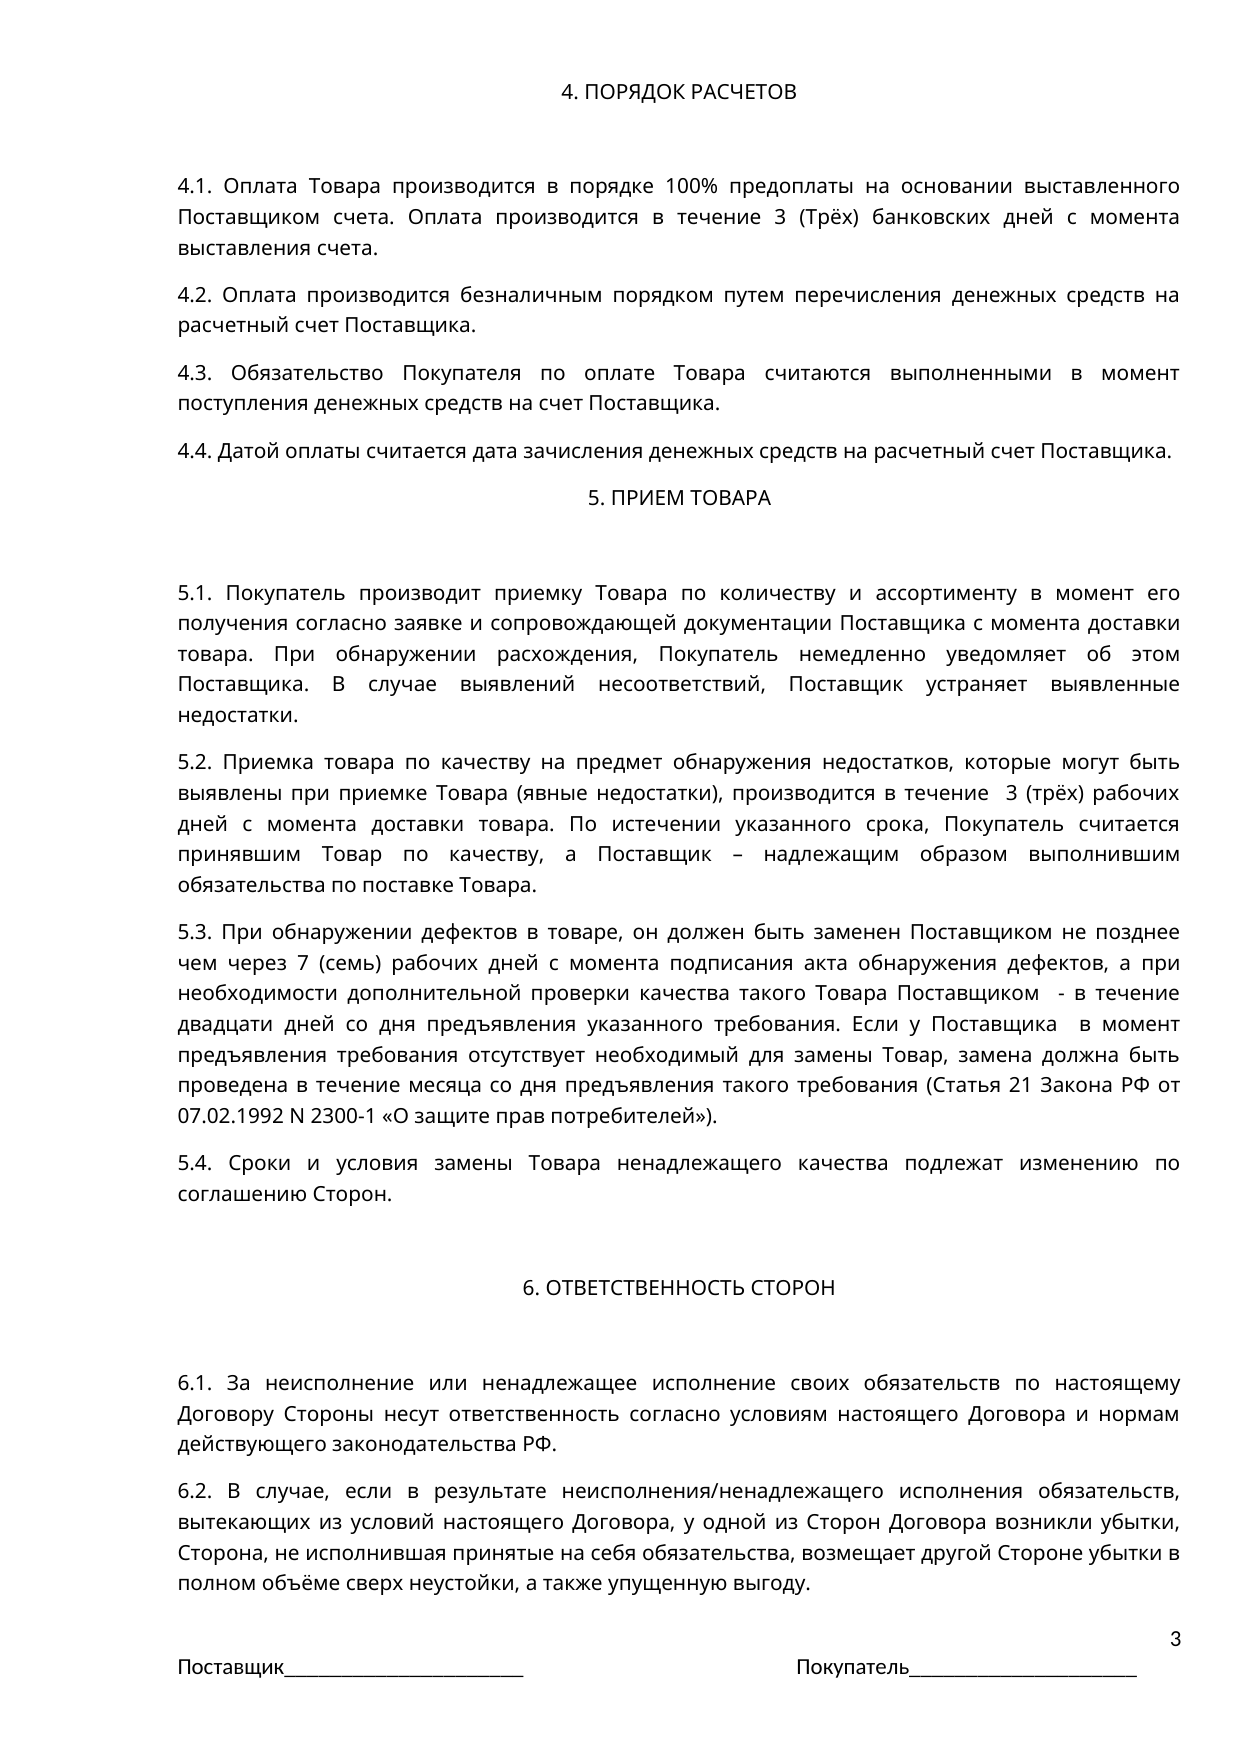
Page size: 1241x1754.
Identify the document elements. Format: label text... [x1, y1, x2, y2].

text 5.2. Приемка товара по качеству на предмет обнаружения недостатков, которые могут быть выявлены при приемке Товара (явные недостатки), производится в течение 3 (трёх) рабочих дней с момента доставки товара. По истечении указанного срока, Покупатель считается принявшим Товар по качеству, а Поставщик – надлежащим образом выполнившим обязательства по поставке Товара. [177, 747, 1181, 898]
text 4.2. Оплата производится безналичным порядком путем перечисления денежных средств на расчетный счет Поставщика. [177, 280, 1181, 339]
text 6.2. В случае, если в результате неисполнения/ненадлежащего исполнения обязательств, вытекающих из условий настоящего Договора, у одной из Сторон Договора возникли убытки, Сторона, не исполнившая принятые на себя обязательства, возмещает другой Стороне убытки в полном объёме сверх неустойки, а также упущенную выгоду. [177, 1477, 1181, 1597]
text 4.4. Датой оплаты считается дата зачисления денежных средств на расчетный счет Поставщика. [177, 436, 1181, 464]
text 6. ОТВЕТСТВЕННОСТЬ СТОРОН [177, 1273, 1181, 1302]
text 5. ПРИЕМ ТОВАРА [177, 483, 1181, 512]
text 4.1. Оплата Товара производится в порядке 100% предоплаты на основании выставленного Поставщиком счета. Оплата производится в течение 3 (Трёх) банковских дней с момента выставления счета. [177, 171, 1181, 261]
text 5.1. Покупатель производит приемку Товара по количеству и ассортименту в момент его получения согласно заявке и сопровождающей документации Поставщика с момента доставки товара. При обнаружении расхождения, Покупатель немедленно уведомляет об этом Поставщика. В случае выявлений несоответствий, Поставщик устраняет выявленные недостатки. [177, 578, 1181, 729]
text 5.4. Сроки и условия замены Товара ненадлежащего качества подлежат изменению по соглашению Сторон. [177, 1148, 1181, 1207]
text 6.1. За неисполнение или ненадлежащее исполнение своих обязательств по настоящему Договору Стороны несут ответственность согласно условиям настоящего Договора и нормам действующего законодательства РФ. [177, 1368, 1181, 1458]
text 5.3. При обнаружении дефектов в товаре, он должен быть заменен Поставщиком не позднее чем через 7 (семь) рабочих дней с момента подписания акта обнаружения дефектов, а при необходимости дополнительной проверки качества такого Товара Поставщиком - в течение двадцати дней со дня предъявления указанного требования. Если у Поставщика в момент предъявления требования отсутствует необходимый для замены Товар, замена должна быть проведена в течение месяца со дня предъявления такого требования (Статья 21 Закона РФ от 07.02.1992 N 2300-1 «О защите прав потребителей»). [177, 917, 1181, 1129]
text 4.3. Обязательство Покупателя по оплате Товара считаются выполненными в момент поступления денежных средств на счет Поставщика. [177, 358, 1181, 417]
text 4. ПОРЯДОК РАСЧЕТОВ [177, 77, 1181, 105]
